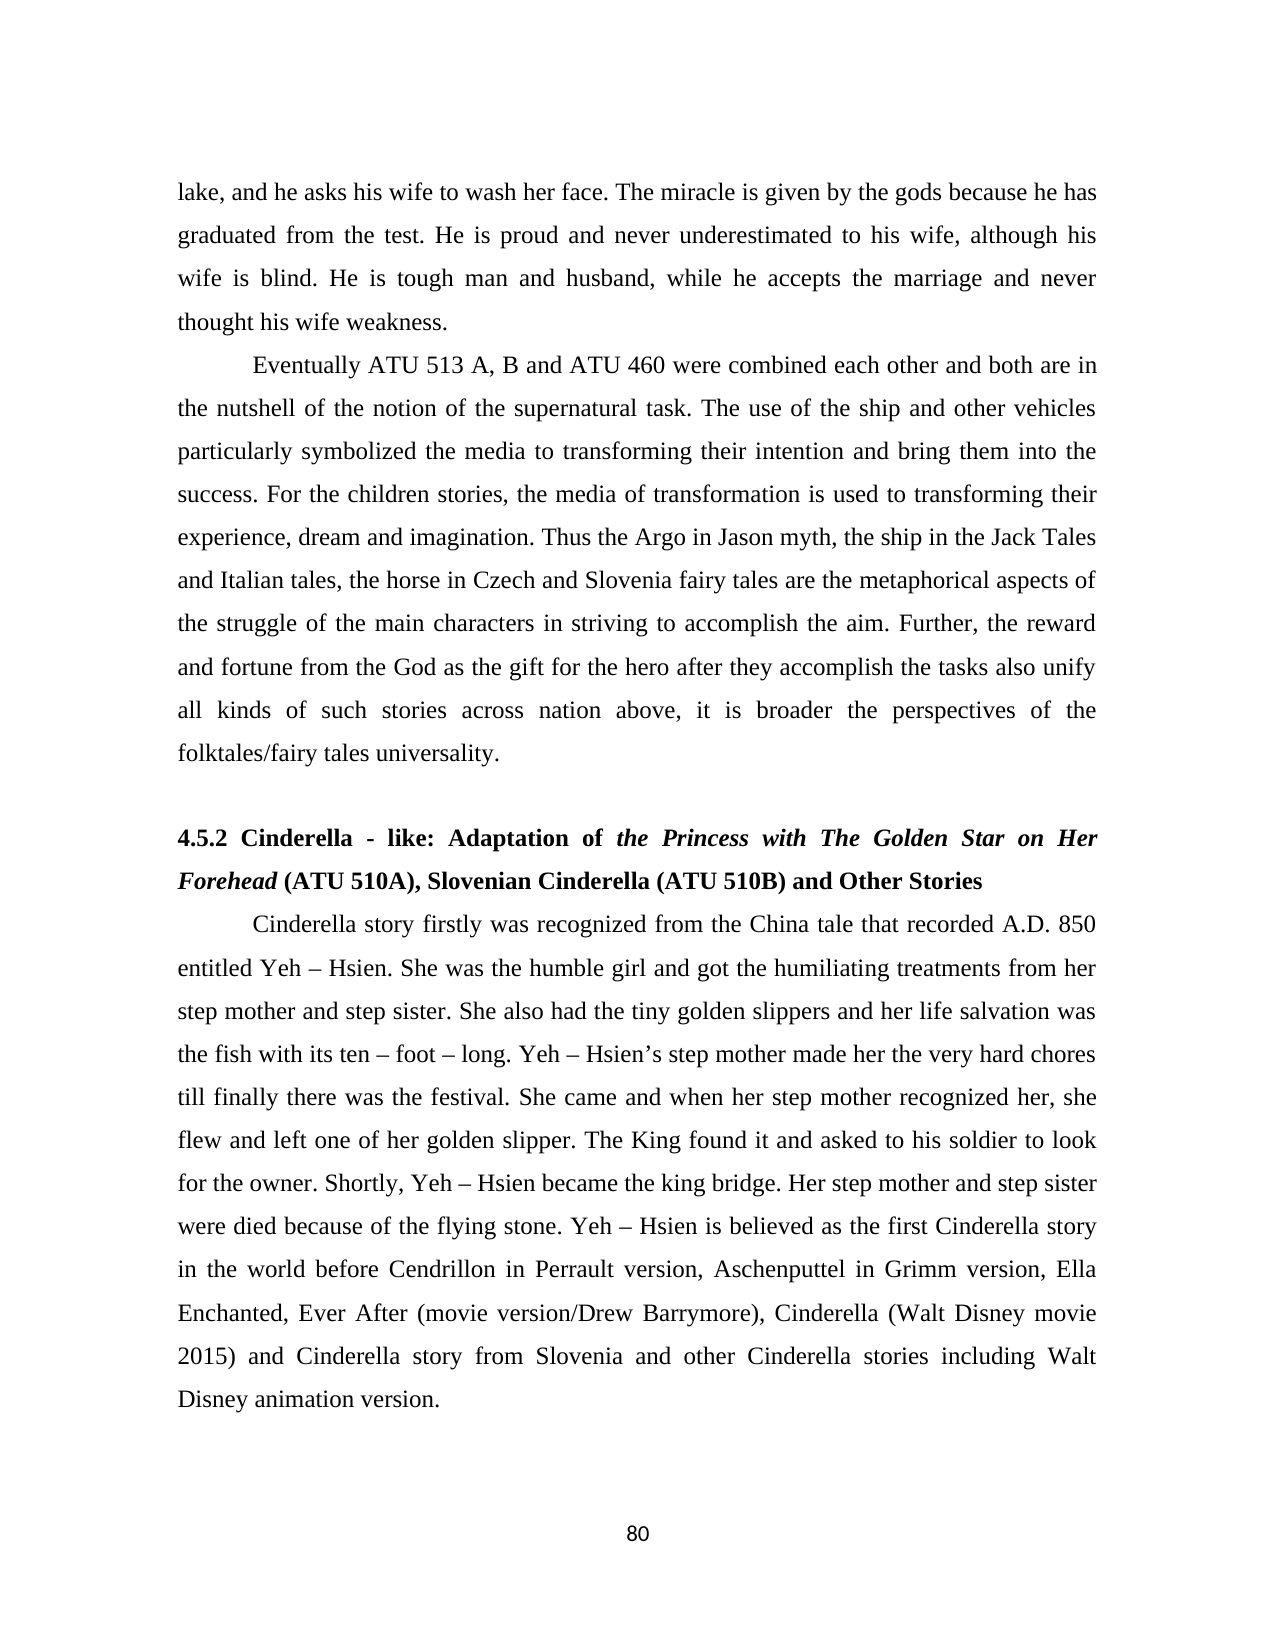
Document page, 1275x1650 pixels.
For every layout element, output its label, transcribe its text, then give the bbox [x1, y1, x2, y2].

text 4.5.2 Cinderella - like: Adaptation of the Princess with The Golden Star on Her Forehead (ATU 510A), Slovenian Cinderella (ATU 510B) and Other Stories [177, 823, 1098, 895]
text Eventually ATU 513 A, B and ATU 460 were combined each other and both are in the nutshell of the notion of the supernatural task. The use of the ship and other vehicles particularly symbolized the media to transforming their intention and bring them into the success. For the children stories, the media of transformation is used to transforming their experience, dream and imagination. Thus the Argo in Jason myth, the ship in the Jack Tales and Italian tales, the horse in Czech and Slovenia fairy tales are the metaphorical aspects of the struggle of the main characters in striving to accomplish the aim. Further, the reward and fortune from the God as the gift for the hero after they accomplish the tasks also unify all kinds of such stories across nation above, it is broader the perspectives of the folktales/fairy tales universality. [177, 350, 1098, 767]
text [177, 177, 1098, 335]
text Cinderella story firstly was recognized from the China tale that recorded A.D. 850 entitled Yeh – Hsien. She was the humble girl and got the humiliating treatments from her step mother and step sister. She also had the tiny golden slippers and her life salvation was the fish with its ten – foot – long. Yeh – Hsien’s step mother made her the very hard chores till finally there was the festival. She came and when her step mother recognized her, she flew and left one of her golden slipper. The King found it and asked to his soldier to look for the owner. Shortly, Yeh – Hsien became the king bridge. Her step mother and step sister were died because of the flying stone. Yeh – Hsien is believed as the first Cinderella story in the world before Cendrillon in Perrault version, Aschenputtel in Grimm version, Ella Enchanted, Ever After (movie version/Drew Barrymore), Cinderella (Walt Disney movie 2015) and Cinderella story from Slovenia and other Cinderella stories including Walt Disney animation version. [177, 909, 1098, 1413]
